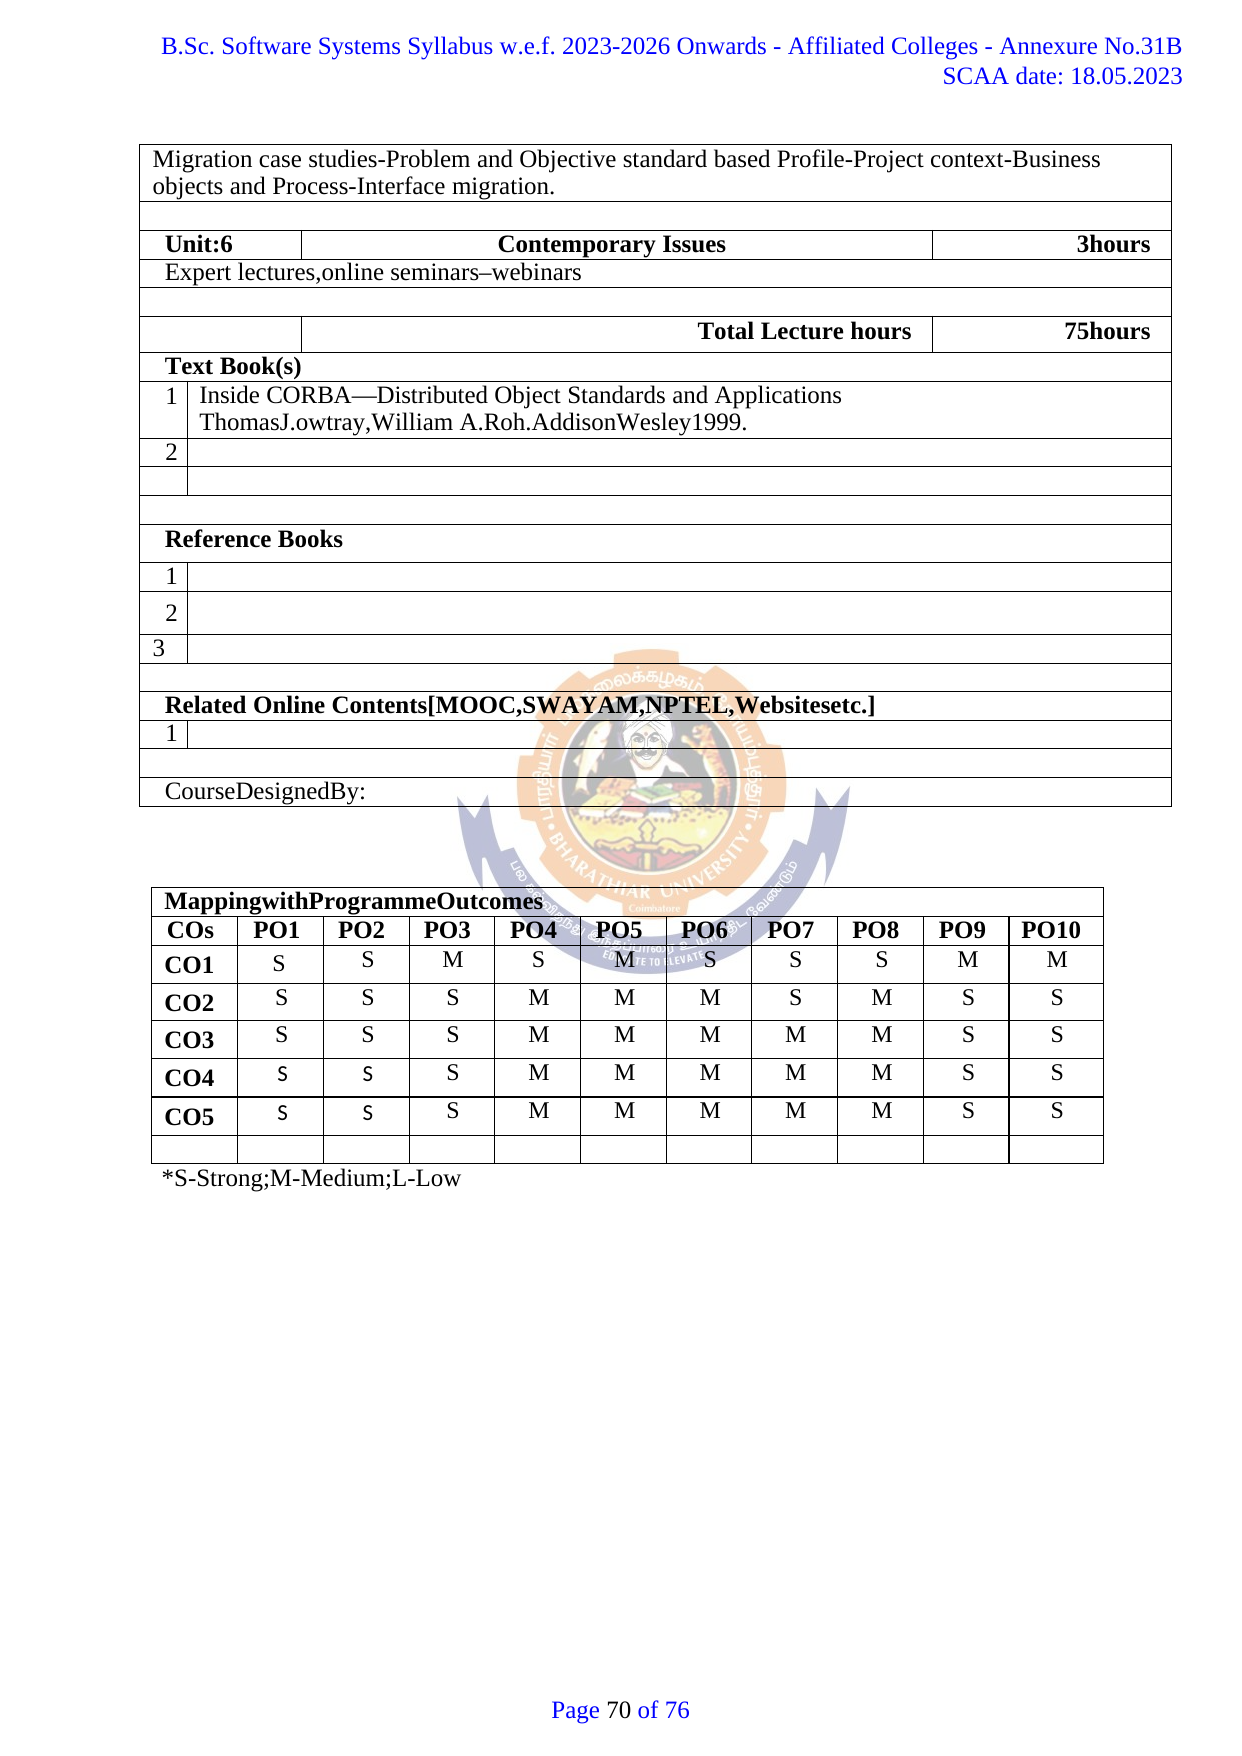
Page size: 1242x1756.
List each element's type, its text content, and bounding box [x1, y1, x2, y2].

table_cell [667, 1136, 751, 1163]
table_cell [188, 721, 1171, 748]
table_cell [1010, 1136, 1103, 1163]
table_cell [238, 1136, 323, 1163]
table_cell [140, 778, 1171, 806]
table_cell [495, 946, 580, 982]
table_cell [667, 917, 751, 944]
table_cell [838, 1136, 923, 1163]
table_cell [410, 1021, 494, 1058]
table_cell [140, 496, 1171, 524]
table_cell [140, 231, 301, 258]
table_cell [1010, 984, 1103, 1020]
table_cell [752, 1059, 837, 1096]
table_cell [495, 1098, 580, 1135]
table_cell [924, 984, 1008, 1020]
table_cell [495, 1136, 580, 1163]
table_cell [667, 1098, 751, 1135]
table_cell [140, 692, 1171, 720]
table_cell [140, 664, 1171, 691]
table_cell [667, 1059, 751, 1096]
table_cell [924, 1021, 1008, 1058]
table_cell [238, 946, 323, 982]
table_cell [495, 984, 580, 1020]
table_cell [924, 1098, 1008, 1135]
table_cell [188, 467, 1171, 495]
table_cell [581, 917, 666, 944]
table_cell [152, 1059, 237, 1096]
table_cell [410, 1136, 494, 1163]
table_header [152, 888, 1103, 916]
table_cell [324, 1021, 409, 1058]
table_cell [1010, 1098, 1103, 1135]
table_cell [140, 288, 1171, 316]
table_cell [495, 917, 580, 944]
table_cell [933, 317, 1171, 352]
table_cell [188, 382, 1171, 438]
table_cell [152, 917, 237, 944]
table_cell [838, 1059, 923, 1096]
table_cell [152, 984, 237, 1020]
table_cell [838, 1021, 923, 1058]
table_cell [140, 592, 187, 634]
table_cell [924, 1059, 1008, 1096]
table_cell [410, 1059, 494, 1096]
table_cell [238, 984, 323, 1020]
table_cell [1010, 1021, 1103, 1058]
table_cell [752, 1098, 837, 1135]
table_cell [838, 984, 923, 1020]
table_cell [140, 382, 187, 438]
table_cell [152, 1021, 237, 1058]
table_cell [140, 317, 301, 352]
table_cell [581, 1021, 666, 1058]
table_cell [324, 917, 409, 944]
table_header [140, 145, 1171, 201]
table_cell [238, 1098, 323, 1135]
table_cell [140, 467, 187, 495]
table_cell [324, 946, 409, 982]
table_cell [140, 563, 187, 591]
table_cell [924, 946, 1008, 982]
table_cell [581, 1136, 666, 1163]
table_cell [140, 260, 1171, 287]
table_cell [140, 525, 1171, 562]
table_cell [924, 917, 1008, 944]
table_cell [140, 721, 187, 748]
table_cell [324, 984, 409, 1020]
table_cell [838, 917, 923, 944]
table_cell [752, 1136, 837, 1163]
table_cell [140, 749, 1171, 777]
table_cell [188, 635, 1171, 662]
text *S-Strong;M-Medium;L-Low [161, 1164, 1208, 1192]
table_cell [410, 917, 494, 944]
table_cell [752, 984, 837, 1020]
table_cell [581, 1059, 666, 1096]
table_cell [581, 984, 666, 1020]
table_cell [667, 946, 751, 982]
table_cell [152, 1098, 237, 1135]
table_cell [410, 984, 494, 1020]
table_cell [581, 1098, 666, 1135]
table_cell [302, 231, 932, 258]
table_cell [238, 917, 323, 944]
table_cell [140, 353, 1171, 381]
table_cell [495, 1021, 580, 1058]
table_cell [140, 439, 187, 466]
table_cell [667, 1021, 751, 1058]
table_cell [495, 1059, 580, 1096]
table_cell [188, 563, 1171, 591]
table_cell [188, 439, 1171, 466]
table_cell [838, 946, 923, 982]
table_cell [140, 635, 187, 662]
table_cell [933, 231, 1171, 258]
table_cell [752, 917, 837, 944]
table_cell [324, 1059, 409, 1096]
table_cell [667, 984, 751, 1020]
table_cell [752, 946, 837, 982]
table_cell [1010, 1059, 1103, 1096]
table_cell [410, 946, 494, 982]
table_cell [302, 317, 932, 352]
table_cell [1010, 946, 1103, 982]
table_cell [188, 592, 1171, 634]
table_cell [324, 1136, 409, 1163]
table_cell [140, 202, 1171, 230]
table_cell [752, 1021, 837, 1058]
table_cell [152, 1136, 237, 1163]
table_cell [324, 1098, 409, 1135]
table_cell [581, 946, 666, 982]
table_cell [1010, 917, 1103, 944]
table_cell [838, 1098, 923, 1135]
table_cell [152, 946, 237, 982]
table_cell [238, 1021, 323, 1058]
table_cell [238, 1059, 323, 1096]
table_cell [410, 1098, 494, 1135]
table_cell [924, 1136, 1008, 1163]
picture [450, 807, 855, 887]
